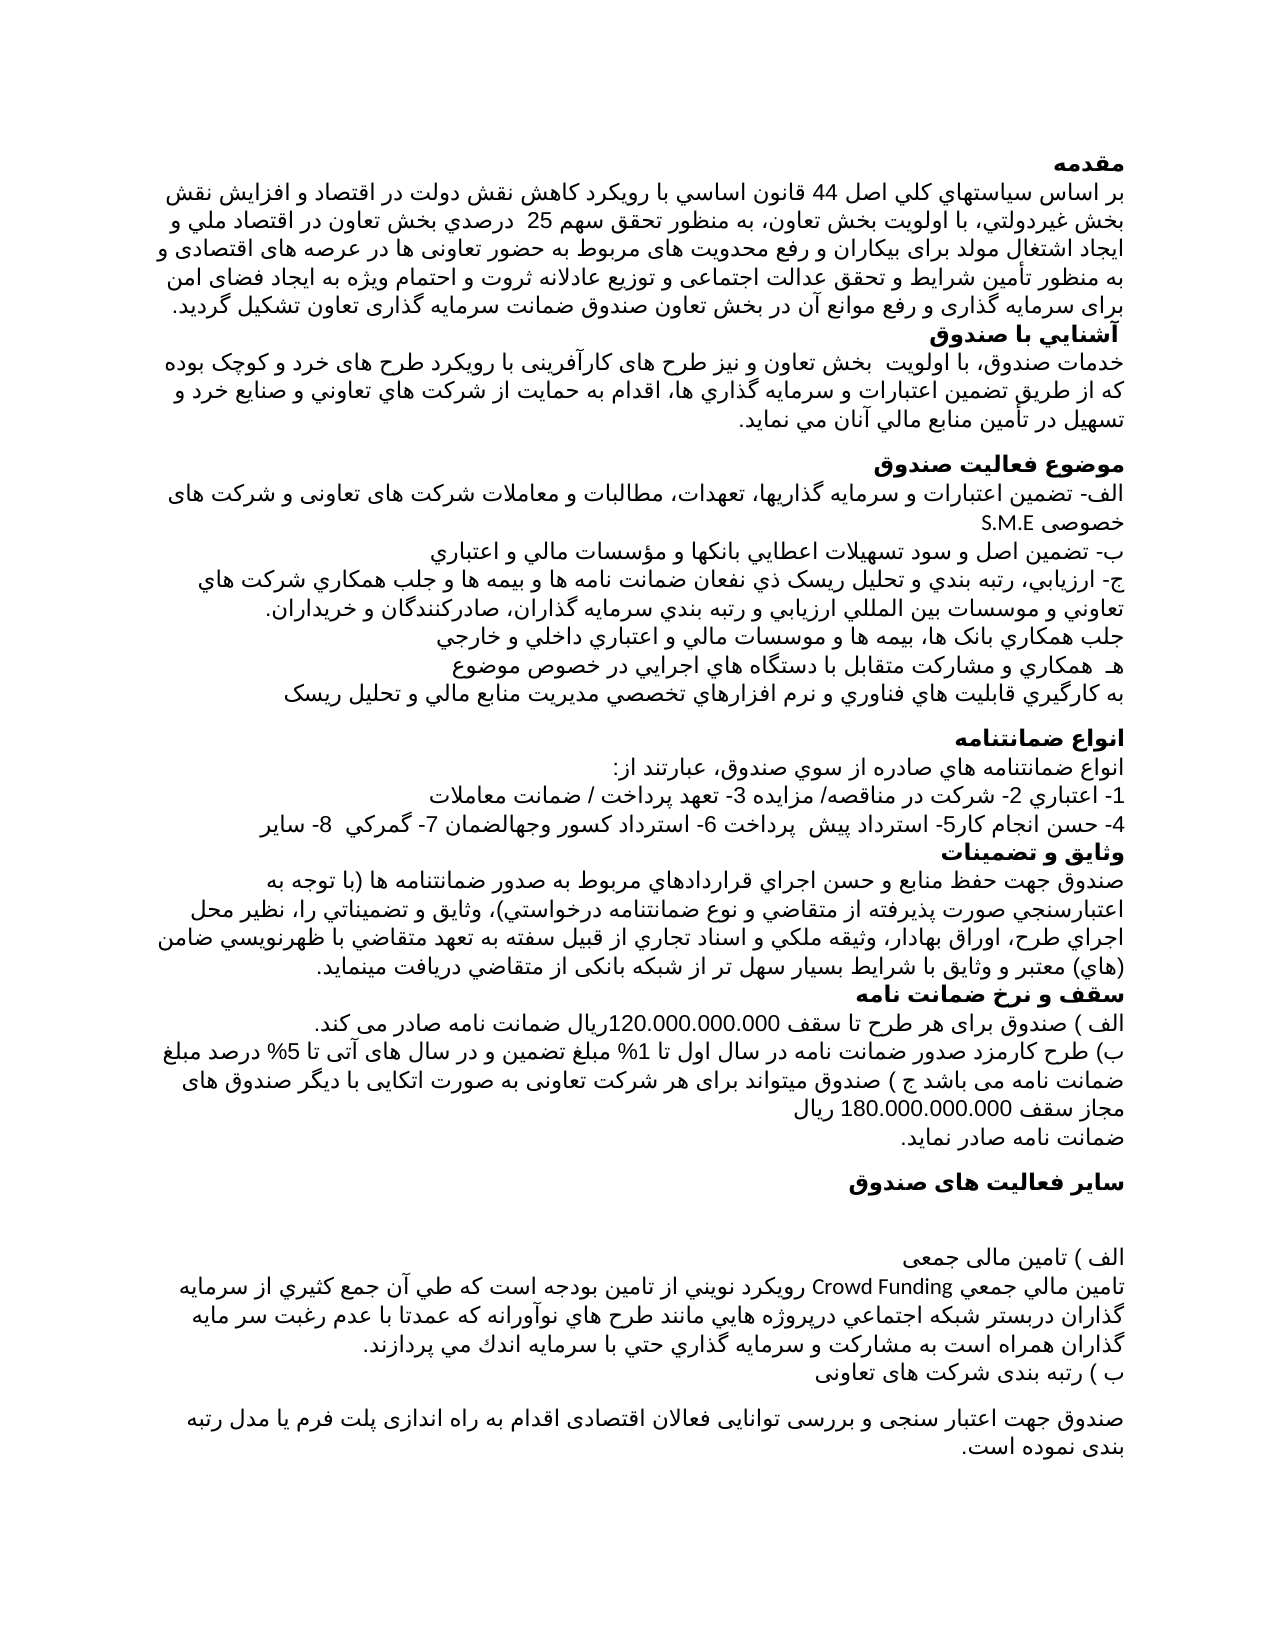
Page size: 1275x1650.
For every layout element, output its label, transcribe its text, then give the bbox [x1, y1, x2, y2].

text مقدمه بر اساس سياستهاي کلي اصل 44 قانون اساسي با رويکرد کاهش نقش دولت در اقتصاد و افزايش نقش بخش غيردولتي، با اولويت بخش تعاون، به منظور تحقق سهم 25 درصدي بخش تعاون در اقتصاد ملي و ايجاد اشتغال مولد برای بیکاران و رفع محدویت های مربوط به حضور تعاونی ها در عرصه های اقتصادی و به منظور تأمین شرایط و تحقق عدالت اجتماعی و توزیع عادلانه ثروت و احتمام ویژه به ایجاد فضای امن برای سرمایه گذاری و رفع موانع آن در بخش تعاون صندوق ضمانت سرمایه گذاری تعاون تشکیل گردید. آشنايي با صندوق خدمات صندوق، با اولویت بخش تعاون و نیز طرح های کارآفرینی با رویکرد طرح های خرد و کوچک بوده که از طريق تضمين اعتبارات و سرمايه گذاري ها، اقدام به حمايت از شرکت هاي تعاوني و صنایع خرد و تسهيل در تأمين منابع مالي آنان مي نمايد. [150, 150, 1125, 432]
text صندوق جهت اعتبار سنجی و بررسی توانایی فعالان اقتصادی اقدام به راه اندازی پلت فرم یا مدل رتبه بندی نموده است. [150, 1404, 1125, 1459]
text الف ) تامین مالی جمعی تامين مالي جمعي Crowd Funding رويكرد نويني از تامين بودجه است كه طي آن جمع كثيري از سرمايه گذاران دربستر شبكه اجتماعي درپروژه هايي مانند طرح هاي نوآورانه كه عمدتا با عدم رغبت سر مايه گذاران همراه است به مشاركت و سرمايه گذاري حتي با سرمايه اندك مي پردازند. ب ) رتبه بندی شرکت های تعاونی [150, 1244, 1125, 1386]
text انواع ضمانتنامه انواع ضمانتنامه هاي صادره از سوي صندوق، عبارتند از: 1- اعتباري 2- شرکت در مناقصه/ مزايده 3- تعهد پرداخت / ضمانت معاملات 4- حسن انجام کار5- استرداد پيش پرداخت 6- استرداد کسور وجهالضمان 7- گمرکي 8- ساير وثايق و تضمينات صندوق جهت حفظ منابع و حسن اجراي قراردادهاي مربوط به صدور ضمانتنامه ها (با توجه به اعتبارسنجي صورت پذيرفته از متقاضي و نوع ضمانتنامه درخواستي)، وثايق و تضميناتي را، نظير محل اجراي طرح، اوراق بهادار، وثيقه ملکي و اسناد تجاري از قبيل سفته به تعهد متقاضي با ظهرنويسي ضامن (هاي) معتبر و وثایق با شرایط بسیار سهل تر از شبکه بانکی از متقاضي دريافت مينمايد. سقف و نرخ ضمانت نامه الف ) صندوق برای هر طرح تا سقف 120.000.000.000ریال ضمانت نامه صادر می کند. ب) طرح کارمزد صدور ضمانت نامه در سال اول تا 1% مبلغ تضمین و در سال های آتی تا 5% درصد مبلغ ضمانت نامه می باشد ج ) صندوق میتواند برای هر شرکت تعاونی به صورت اتکایی با دیگر صندوق های مجاز سقف 180.000.000.000 ریال ضمانت نامه صادر نماید. [150, 725, 1125, 1150]
text موضوع فعاليت صندوق الف- تضمين اعتبارات و سرمايه گذاريها، تعهدات، مطالبات و معاملات شرکت های تعاونی و شرکت های خصوصی S.M.E ب- تضمين اصل و سود تسهيلات اعطايي بانکها و مؤسسات مالي و اعتباري ج- ارزيابي، رتبه بندي و تحليل ريسک ذي نفعان ضمانت نامه ها و بيمه ها و جلب همکاري شرکت هاي تعاوني و موسسات بين المللي ارزيابي و رتبه بندي سرمايه گذاران، صادرکنندگان و خريداران. جلب همکاري بانک ها، بيمه ها و موسسات مالي و اعتباري داخلي و خارجي هـ همکاري و مشارکت متقابل با دستگاه هاي اجرايي در خصوص موضوع به کارگيري قابليت هاي فناوري و نرم افزارهاي تخصصي مديريت منابع مالي و تحليل ريسک [150, 451, 1125, 707]
text سایر فعالیت های صندوق [150, 1168, 1125, 1225]
